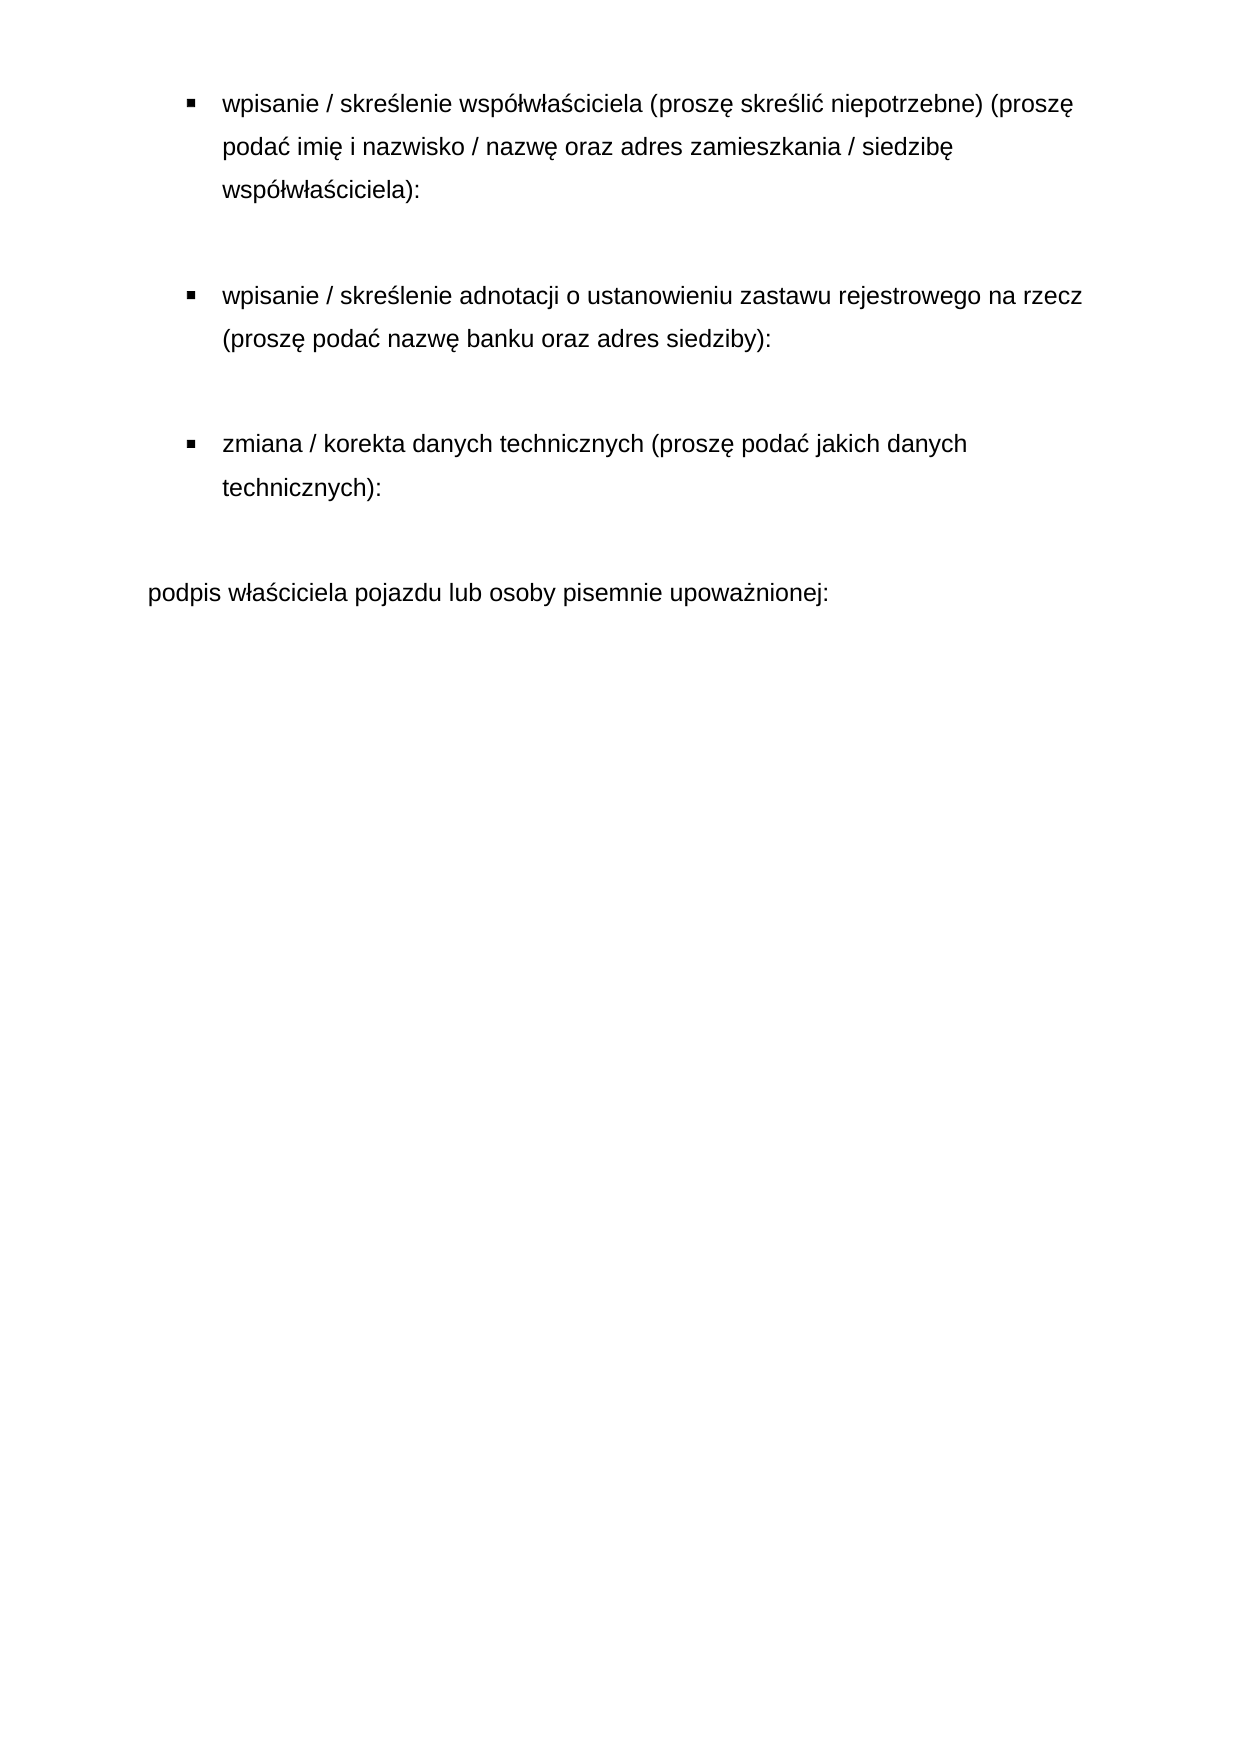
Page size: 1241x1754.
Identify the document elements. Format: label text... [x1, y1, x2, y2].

list zmiana / korekta danych technicznych (proszę podać jakich danych technicznych): [185, 429, 1092, 501]
text podpis właściciela pojazdu lub osoby pisemnie upoważnionej: [148, 578, 1092, 607]
list wpisanie / skreślenie adnotacji o ustanowieniu zastawu rejestrowego na rzecz (proszę podać nazwę banku oraz adres siedziby): [185, 281, 1092, 353]
list wpisanie / skreślenie współwłaściciela (proszę skreślić niepotrzebne) (proszę podać imię i nazwisko / nazwę oraz adres zamieszkania / siedzibę współwłaściciela): [185, 89, 1092, 204]
